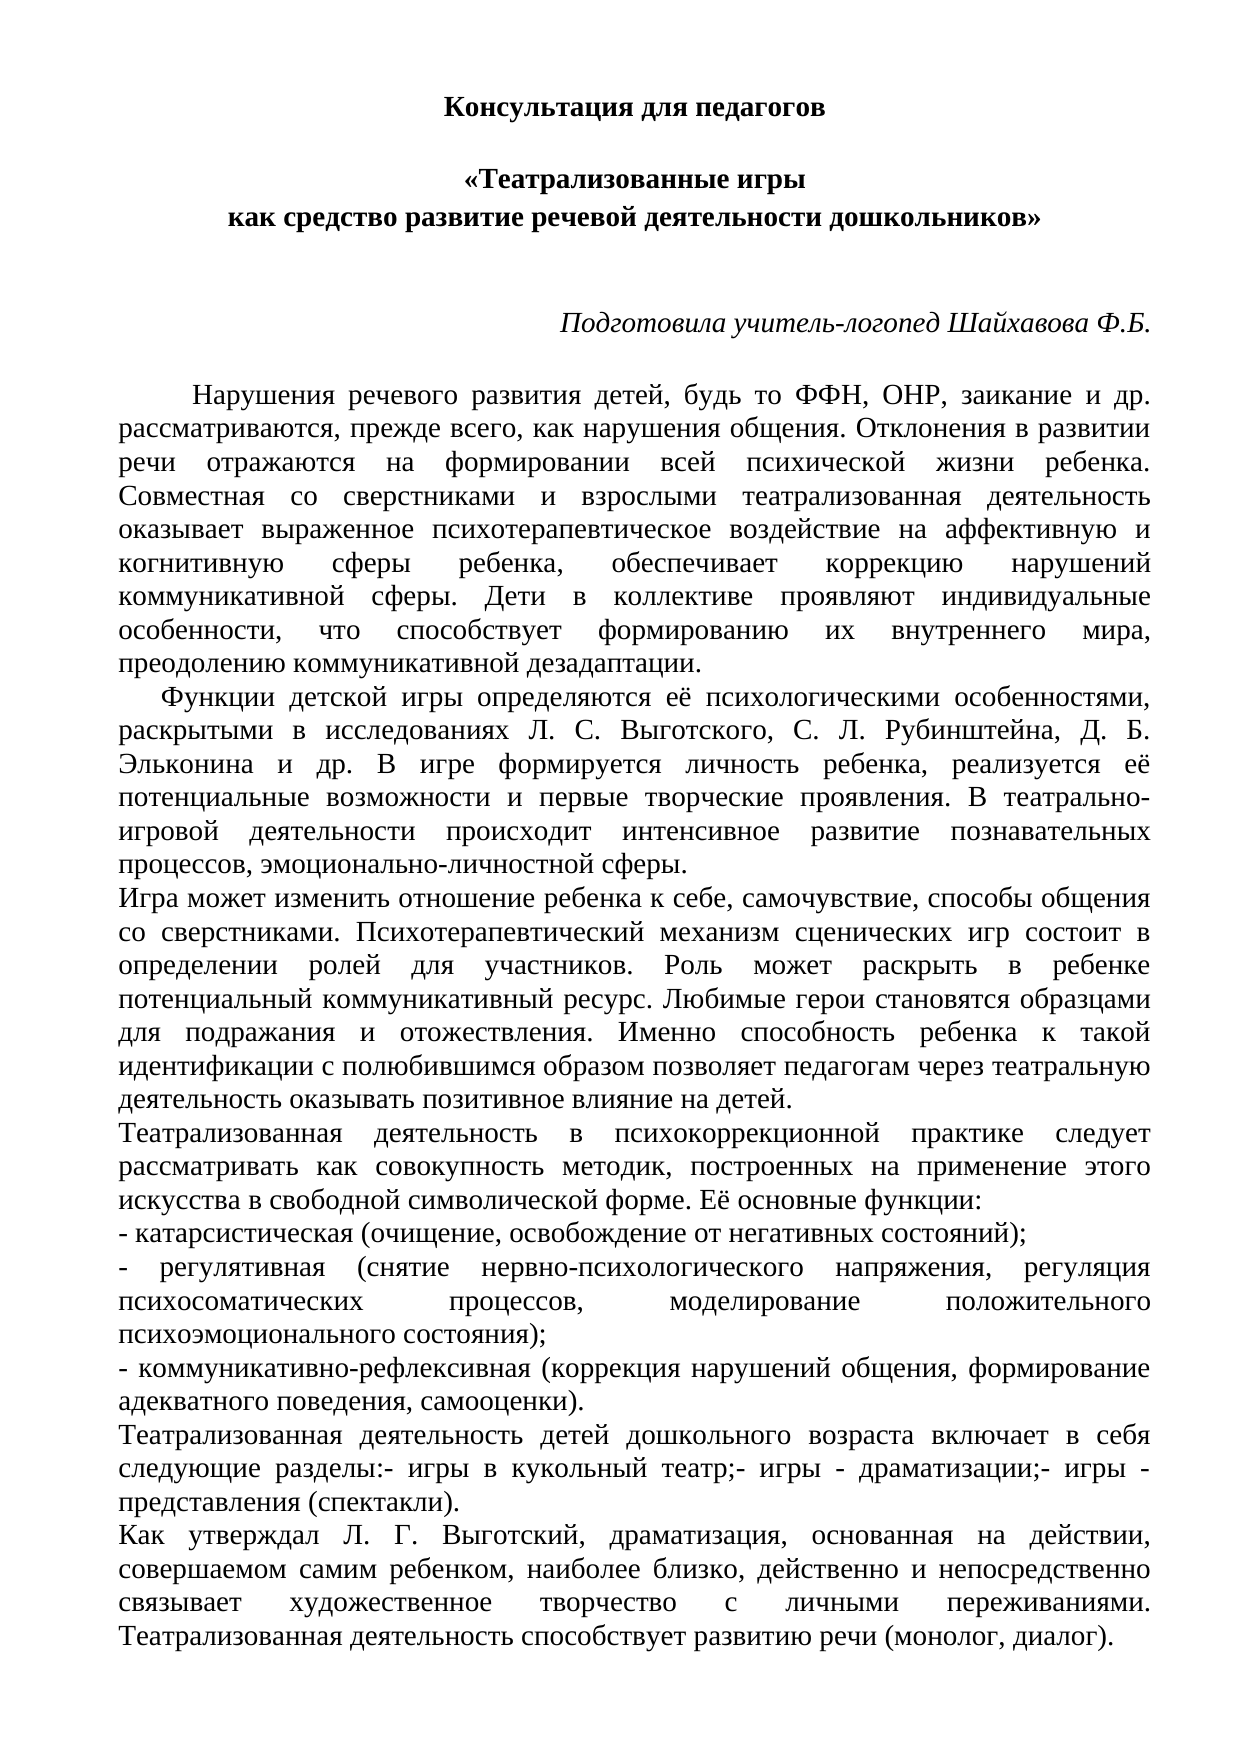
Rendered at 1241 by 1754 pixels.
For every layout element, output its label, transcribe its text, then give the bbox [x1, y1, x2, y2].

text Театрализованная деятельность в психокоррекционной практике следует рассматривать как совокупность методик, построенных на применение этого искусства в свободной символической форме. Её основные функции: [118, 1115, 1152, 1216]
text - катарсистическая (очищение, освобождение от негативных состояний); [118, 1216, 1152, 1249]
text - коммуникативно-рефлексивная (коррекция нарушений общения, формирование адекватного поведения, самооценки). [118, 1350, 1152, 1417]
text Театрализованная деятельность детей дошкольного возраста включает в себя следующие разделы:- игры в кукольный театр;- игры - драматизации;- игры - представления (спектакли). [118, 1417, 1152, 1517]
text - регулятивная (снятие нервно-психологического напряжения, регуляция психосоматических процессов, моделирование положительного психоэмоционального состояния); [118, 1249, 1152, 1350]
text Игра может изменить отношение ребенка к себе, самочувствие, способы общения со сверстниками. Психотерапевтический механизм сценических игр состоит в определении ролей для участников. Роль может раскрыть в ребенке потенциальный коммуникативный ресурс. Любимые герои становятся образцами для подражания и отожествления. Именно способность ребенка к такой идентификации с полюбившимся образом позволяет педагогам через театральную деятельность оказывать позитивное влияние на детей. [118, 880, 1152, 1115]
text Подготовила учитель-логопед Шайхавова Ф.Б. [118, 305, 1152, 338]
text Консультация для педагогов [118, 89, 1152, 122]
text Нарушения речевого развития детей, будь то ФФН, ОНР, заикание и др. рассматриваются, прежде всего, как нарушения общения. Отклонения в развитии речи отражаются на формировании всей психической жизни ребенка. Совместная со сверстниками и взрослыми театрализованная деятельность оказывает выраженное психотерапевтическое воздействие на аффективную и когнитивную сферы ребенка, обеспечивает коррекцию нарушений коммуникативной сферы. Дети в коллективе проявляют индивидуальные особенности, что способствует формированию их внутреннего мира, преодолению коммуникативной дезадаптации. [118, 377, 1152, 679]
text Как утверждал Л. Г. Выготский, драматизация, основанная на действии, совершаемом самим ребенком, наиболее близко, действенно и непосредственно связывает художественное творчество с личными переживаниями. Театрализованная деятельность способствует развитию речи (монолог, диалог). [118, 1517, 1152, 1652]
text Функции детской игры определяются её психологическими особенностями, раскрытыми в исследованиях Л. С. Выготского, С. Л. Рубинштейна, Д. Б. Эльконина и др. В игре формируется личность ребенка, реализуется её потенциальные возможности и первые творческие проявления. В театрально-игровой деятельности происходит интенсивное развитие познавательных процессов, эмоционально-личностной сферы. [118, 679, 1152, 880]
text «Театрализованные игры как средство развитие речевой деятельности дошкольников» [118, 161, 1152, 233]
